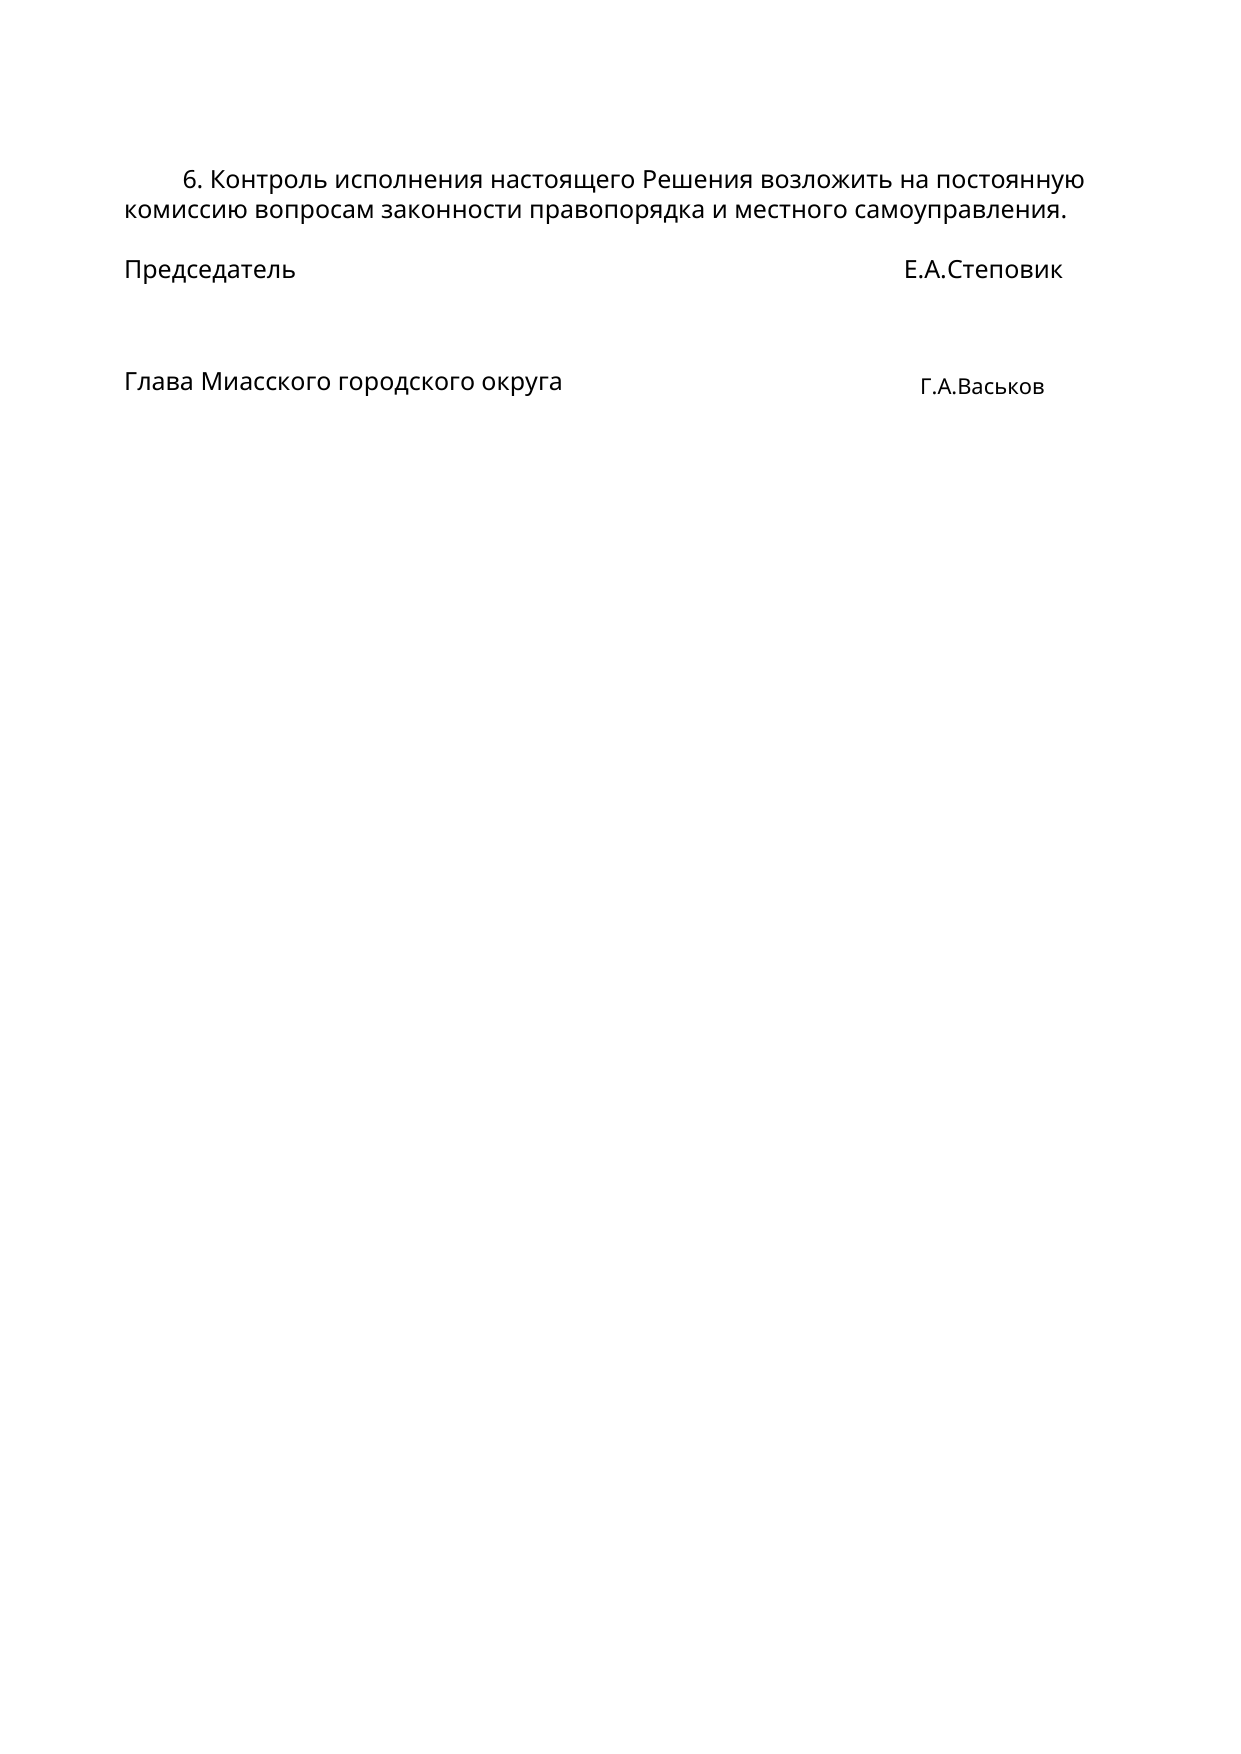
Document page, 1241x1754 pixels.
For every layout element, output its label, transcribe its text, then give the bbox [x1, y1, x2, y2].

text Председатель Е.А.Степовик [124, 259, 1119, 284]
text Глава Миасского городского округа [124, 370, 1119, 395]
text Г.А.Васьков [920, 377, 1044, 398]
text 6. Контроль исполнения настоящего Решения возложить на постоянную комиссию вопросам законности правопорядка и местного самоуправления. [124, 165, 1092, 224]
